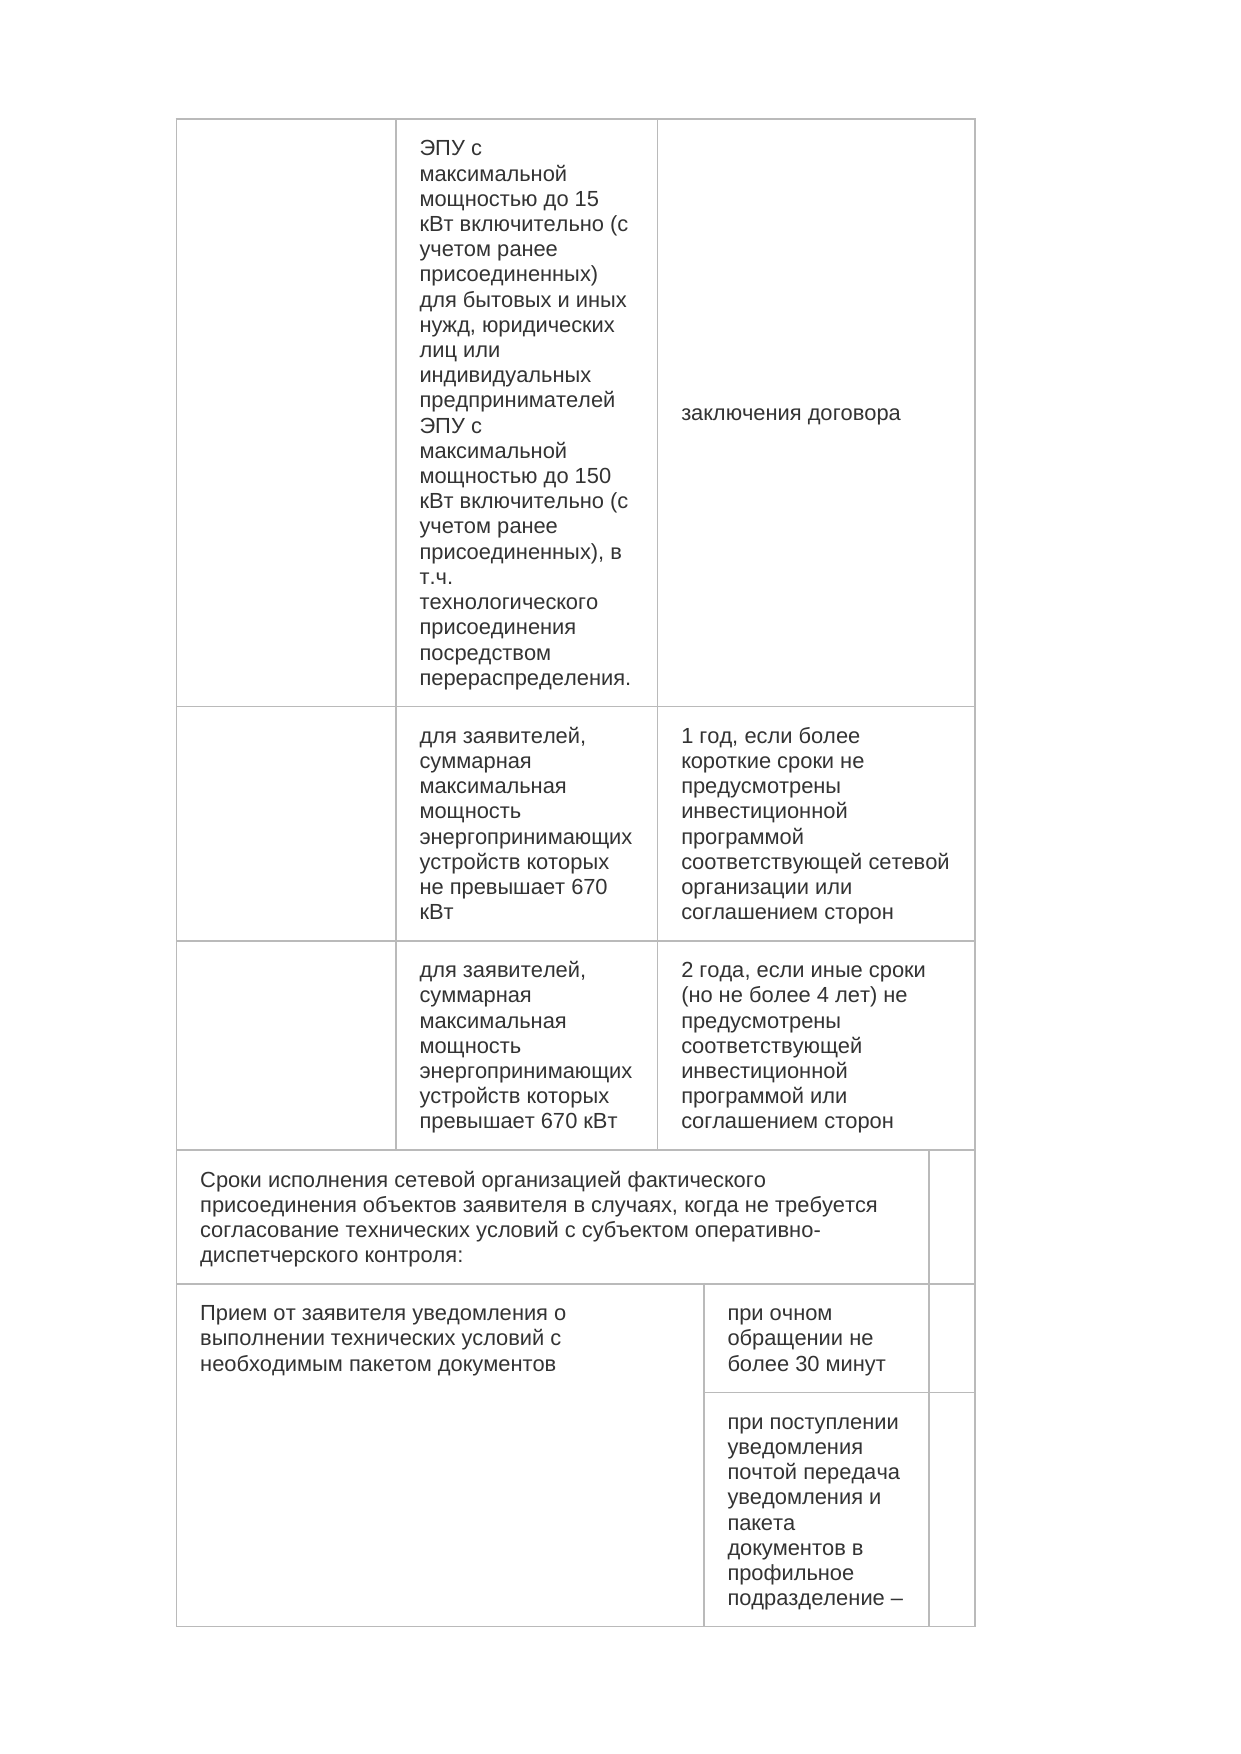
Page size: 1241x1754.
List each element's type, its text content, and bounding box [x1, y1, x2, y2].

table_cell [658, 120, 974, 706]
table_cell для заявителей, суммарная максимальная мощность энергопринимающих устройств которых не превышает 670 кВт [397, 707, 657, 940]
table_cell [177, 942, 395, 1149]
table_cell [705, 1393, 928, 1626]
table_cell Прием от заявителя уведомления о выполнении технических условий с необходимым пакетом документов [177, 1285, 703, 1626]
table_cell [177, 120, 395, 706]
table_cell при очном обращении не более 30 минут [705, 1285, 928, 1391]
table_cell Сроки исполнения сетевой организацией фактического присоединения объектов заявителя в случаях, когда не требуется согласование технических условий с субъектом оперативно-диспетчерского контроля: [177, 1151, 928, 1283]
table_cell для заявителей, суммарная максимальная мощность энергопринимающих устройств которых превышает 670 кВт [397, 942, 657, 1149]
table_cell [397, 120, 657, 706]
table_cell 2 года, если иные сроки (но не более 4 лет) не предусмотрены соответствующей инвестиционной программой или соглашением сторон [658, 942, 974, 1149]
table_cell [177, 707, 395, 940]
table_cell [930, 1393, 974, 1626]
table_cell 1 год, если более короткие сроки не предусмотрены инвестиционной программой соответствующей сетевой организации или соглашением сторон [658, 707, 974, 940]
table_cell [930, 1285, 974, 1391]
table_cell [930, 1151, 974, 1283]
